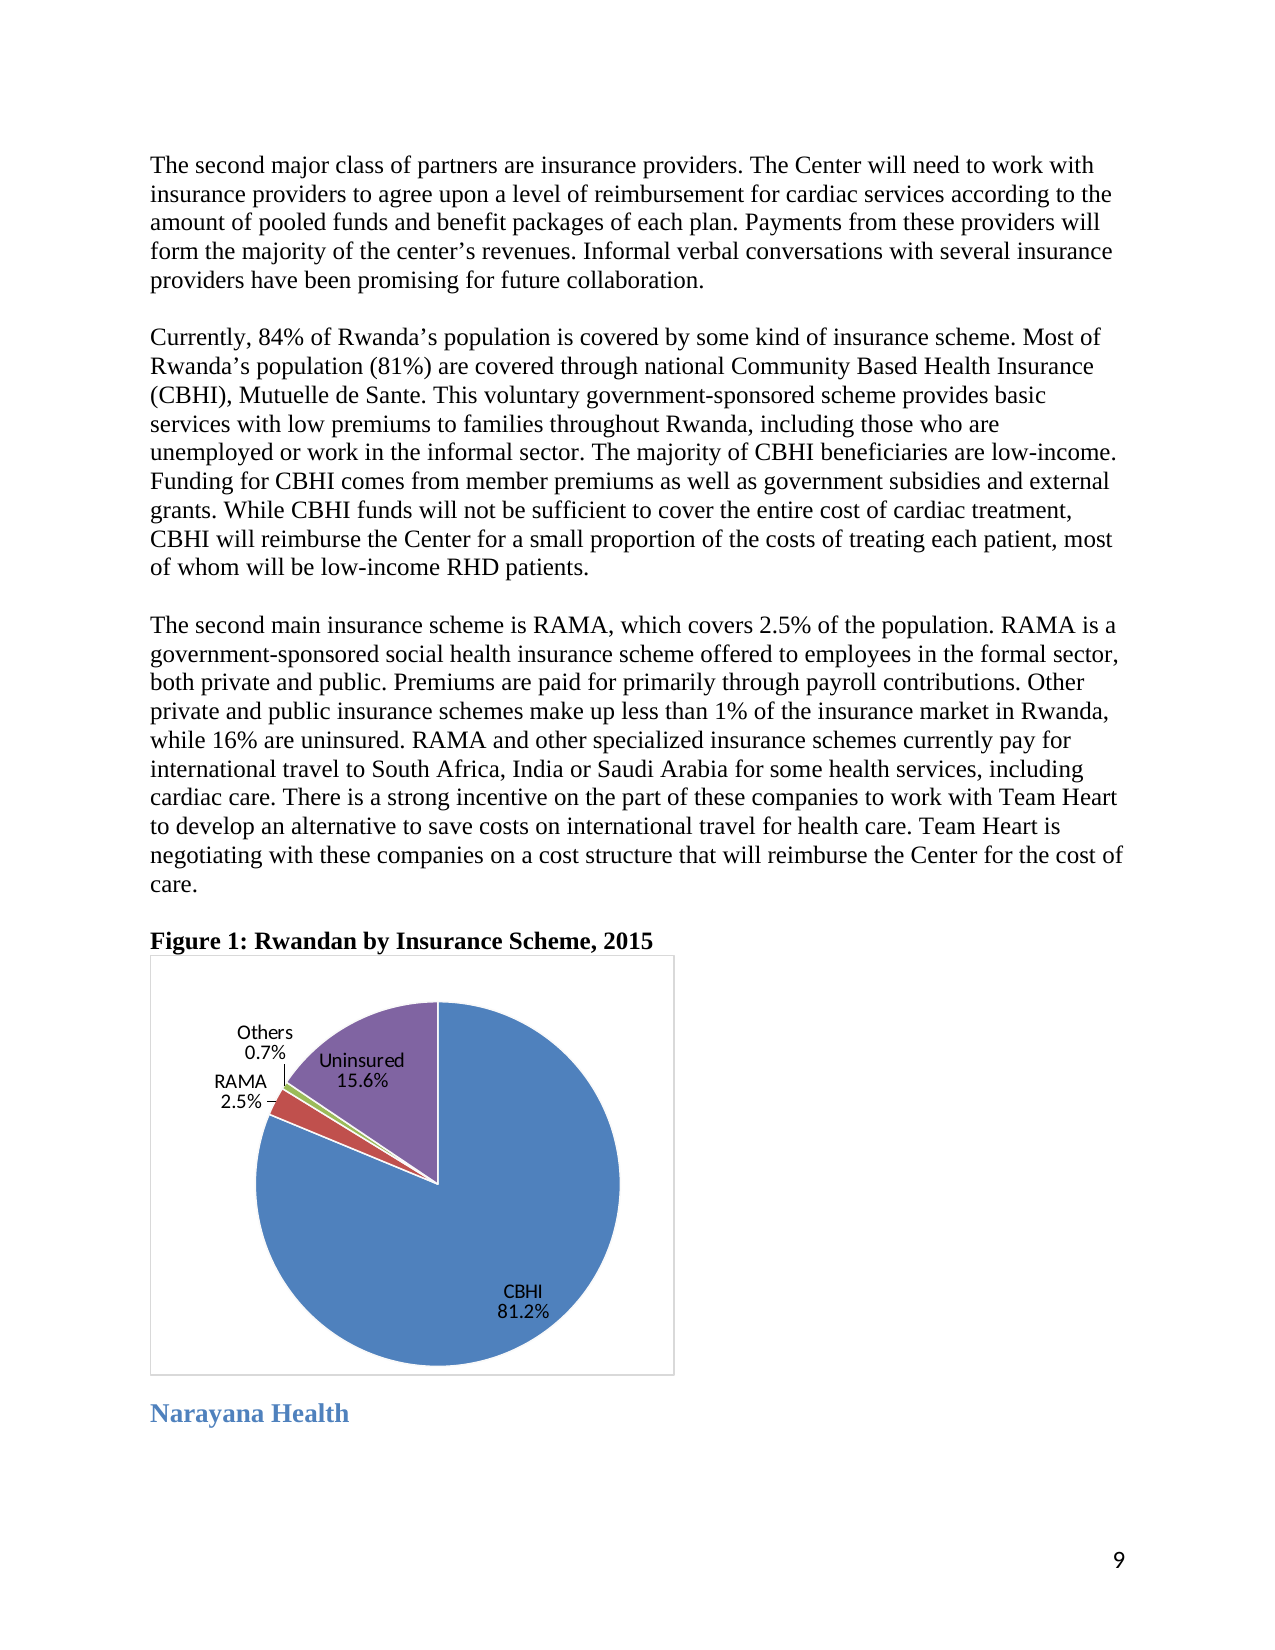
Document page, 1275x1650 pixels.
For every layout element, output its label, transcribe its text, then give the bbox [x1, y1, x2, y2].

text Currently, 84% of Rwanda’s population is covered by some kind of insurance scheme. Most of Rwanda’s population (81%) are covered through national Community Based Health Insurance (CBHI), Mutuelle de Sante. This voluntary government-sponsored scheme provides basic services with low premiums to families throughout Rwanda, including those who are unemployed or work in the informal sector. The majority of CBHI beneficiaries are low-income. Funding for CBHI comes from member premiums as well as government subsidies and external grants. While CBHI funds will not be sufficient to cover the entire cost of cardiac treatment, CBHI will reimburse the Center for a small proportion of the costs of treating each patient, most of whom will be low-income RHD patients. [150, 322, 1125, 581]
subtitle Narayana Health [150, 1397, 1125, 1428]
text Figure 1: Rwandan by Insurance Scheme, 2015 [150, 926, 1125, 955]
text The second major class of partners are insurance providers. The Center will need to work with insurance providers to agree upon a level of reimbursement for cardiac services according to the amount of pooled funds and benefit packages of each plan. Payments from these providers will form the majority of the center’s revenues. Informal verbal conversations with several insurance providers have been promising for future collaboration. [150, 150, 1125, 294]
text The second main insurance scheme is RAMA, which covers 2.5% of the population. RAMA is a government-sponsored social health insurance scheme offered to employees in the formal sector, both private and public. Premiums are paid for primarily through payroll contributions. Other private and public insurance schemes make up less than 1% of the insurance market in Rwanda, while 16% are uninsured. RAMA and other specialized insurance schemes currently pay for international travel to South Africa, India or Saudi Arabia for some health services, including cardiac care. There is a strong incentive on the part of these companies to work with Team Heart to develop an alternative to save costs on international travel for health care. Team Heart is negotiating with these companies on a cost structure that will reimburse the Center for the cost of care. [150, 610, 1125, 897]
